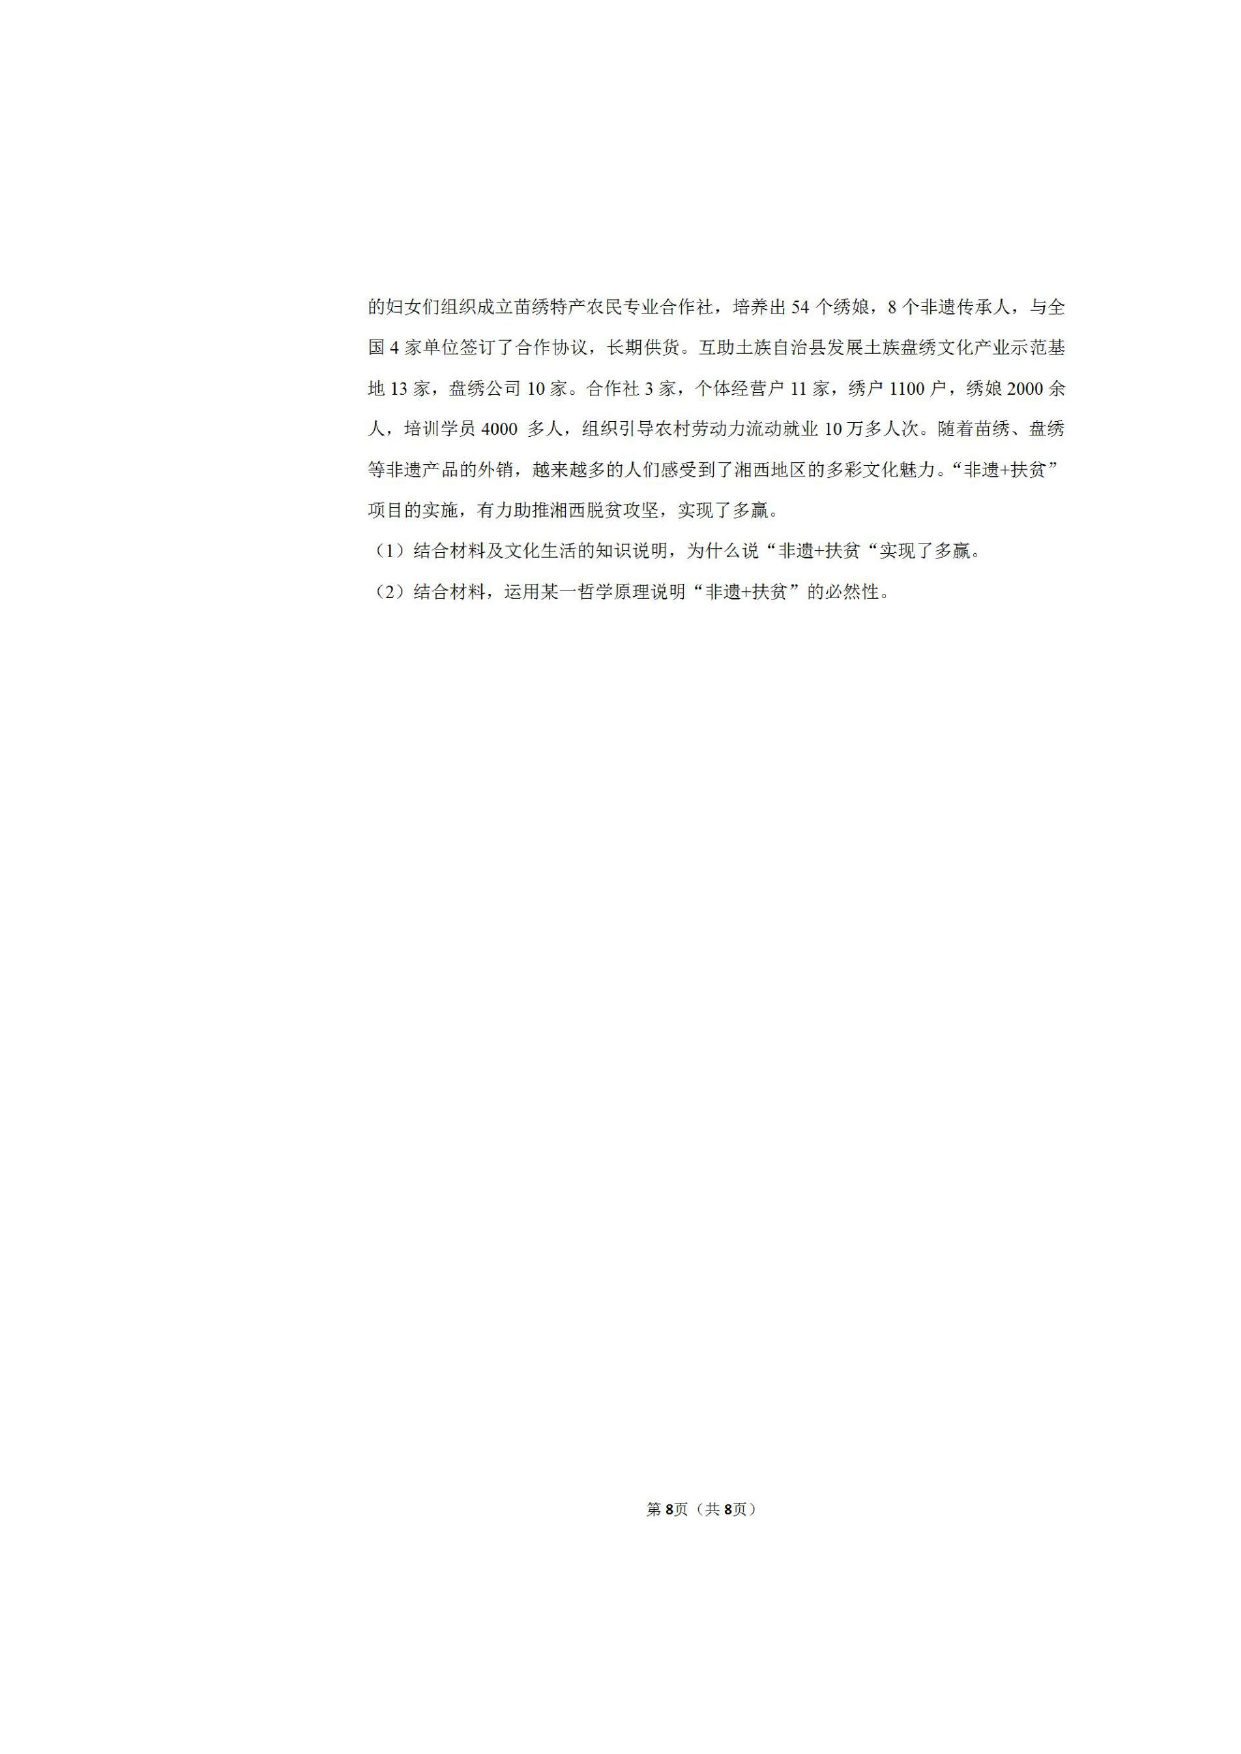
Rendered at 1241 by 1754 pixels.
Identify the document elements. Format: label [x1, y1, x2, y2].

picture [187, 162, 1221, 1592]
